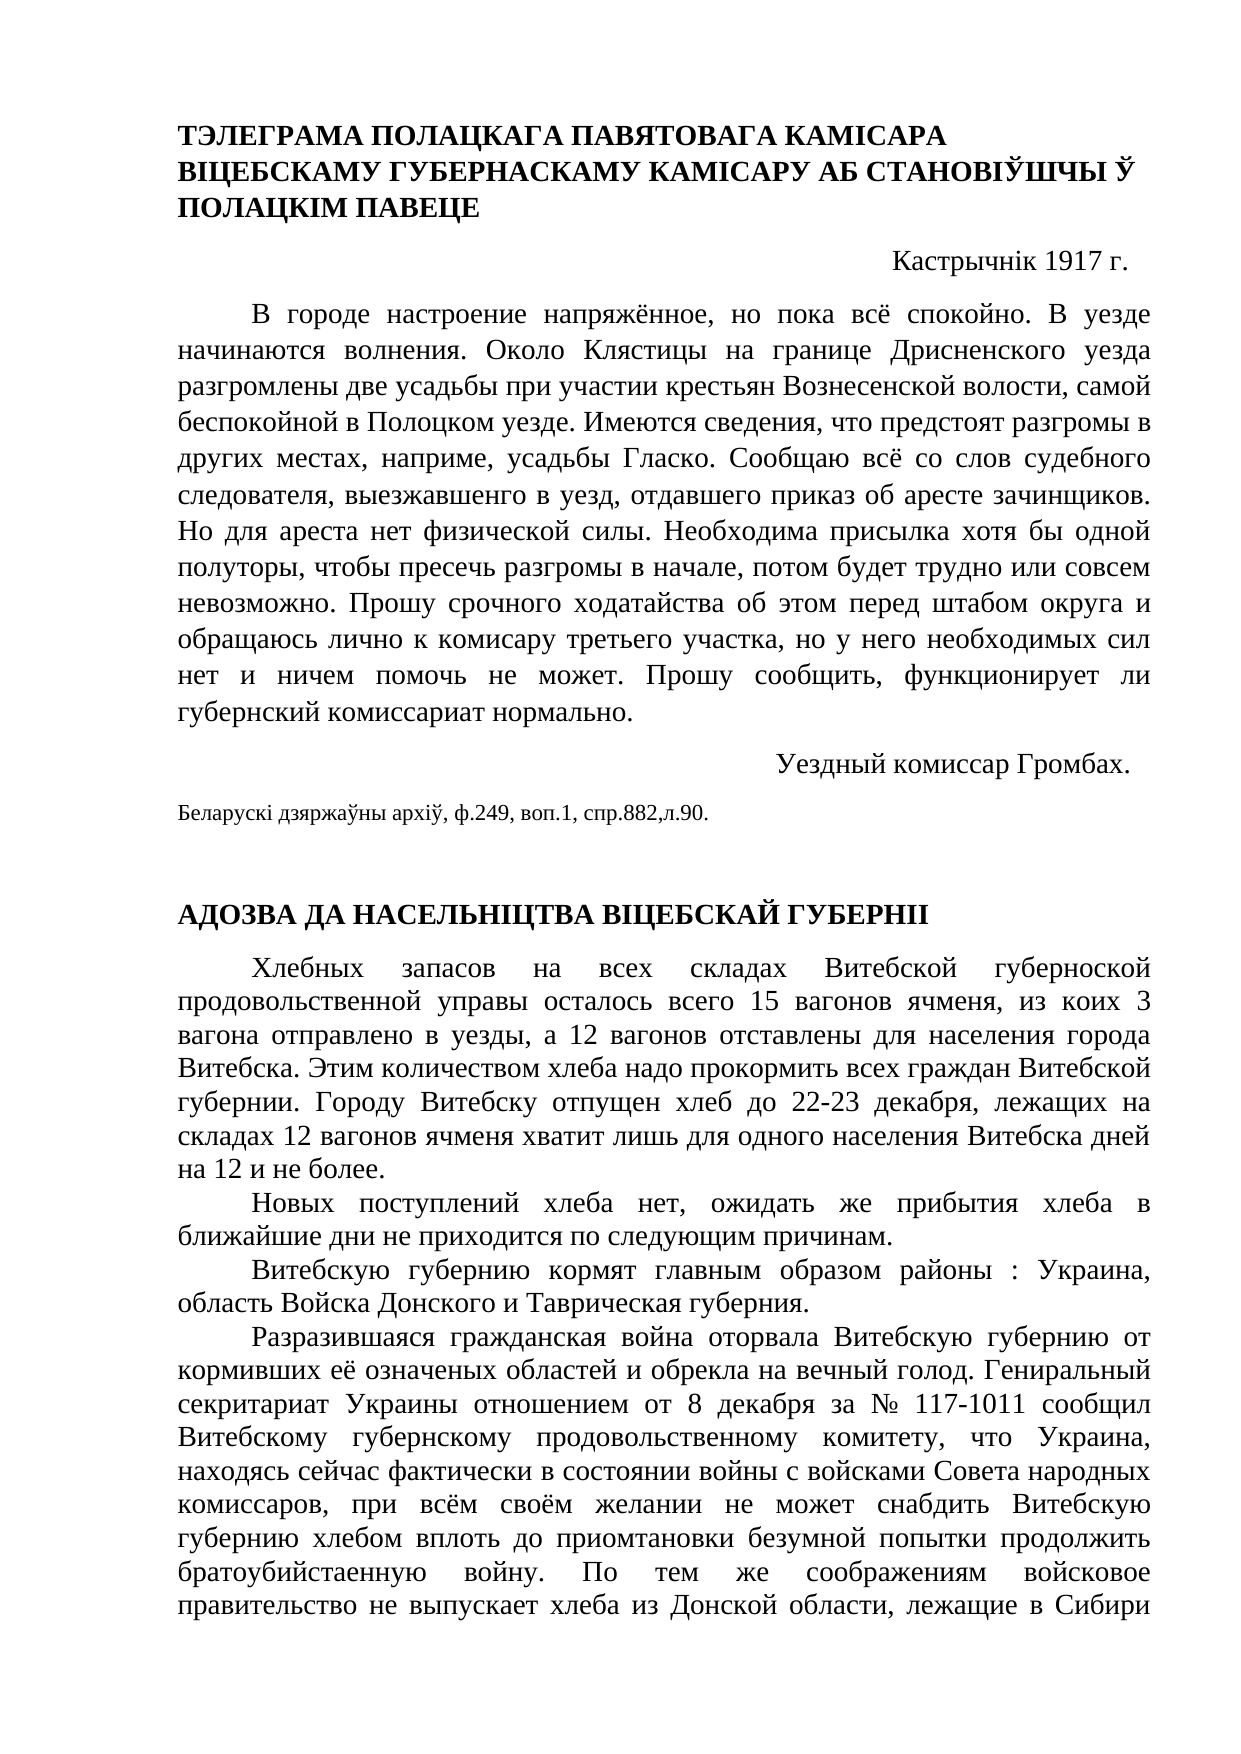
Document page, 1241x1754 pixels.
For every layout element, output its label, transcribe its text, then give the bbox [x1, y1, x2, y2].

text Уездный комиссар Громбах. [177, 746, 1152, 780]
text Новых поступлений хлеба нет, ожидать же прибытия хлеба в ближайшие дни не приходится по следующим причинам. [177, 1185, 1152, 1252]
text Кастрычнік 1917 г. [177, 243, 1152, 277]
text ТЭЛЕГРАМА ПОЛАЦКАГА ПАВЯТОВАГА КАМІСАРА ВІЦЕБСКАМУ ГУБЕРНАСКАМУ КАМІСАРУ АБ СТАНОВІЎШЧЫ Ў ПОЛАЦКІМ ПАВЕЦЕ [177, 118, 1152, 224]
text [177, 1319, 1152, 1621]
text Витебскую губернию кормят главным образом районы : Украина, область Войска Донского и Таврическая губерния. [177, 1252, 1152, 1319]
text Беларускі дзяржаўны архіў, ф.249, воп.1, спр.882,л.90. [177, 799, 1152, 826]
text АДОЗВА ДА НАСЕЛЬНІЦТВА ВІЦЕБСКАЙ ГУБЕРНІІ [177, 897, 1152, 931]
text В городе настроение напряжённое, но пока всё спокойно. В уезде начинаются волнения. Около Клястицы на границе Дрисненского уезда разгромлены две усадьбы при участии крестьян Вознесенской волости, самой беспокойной в Полоцком уезде. Имеются сведения, что предстоят разгромы в других местах, наприме, усадьбы Гласко. Сообщаю всё со слов судебного следователя, выезжавшенго в уезд, отдавшего приказ об аресте зачинщиков. Но для ареста нет физической силы. Необходима присылка хотя бы одной полуторы, чтобы пресечь разгромы в начале, потом будет трудно или совсем невозможно. Прошу срочного ходатайства об этом перед штабом округа и обращаюсь лично к комисару третьего участка, но у него необходимых сил нет и ничем помочь не может. Прошу сообщить, функционирует ли губернский комиссариат нормально. [177, 296, 1152, 727]
text Хлебных запасов на всех складах Витебской губерноской продовольственной управы осталось всего 15 вагонов ячменя, из коих 3 вагона отправлено в уезды, а 12 вагонов отставлены для населения города Витебска. Этим количеством хлеба надо прокормить всех граждан Витебской губернии. Городу Витебску отпущен хлеб до 22-23 декабря, лежащих на складах 12 вагонов ячменя хватит лишь для одного населения Витебска дней на 12 и не более. [177, 950, 1152, 1185]
